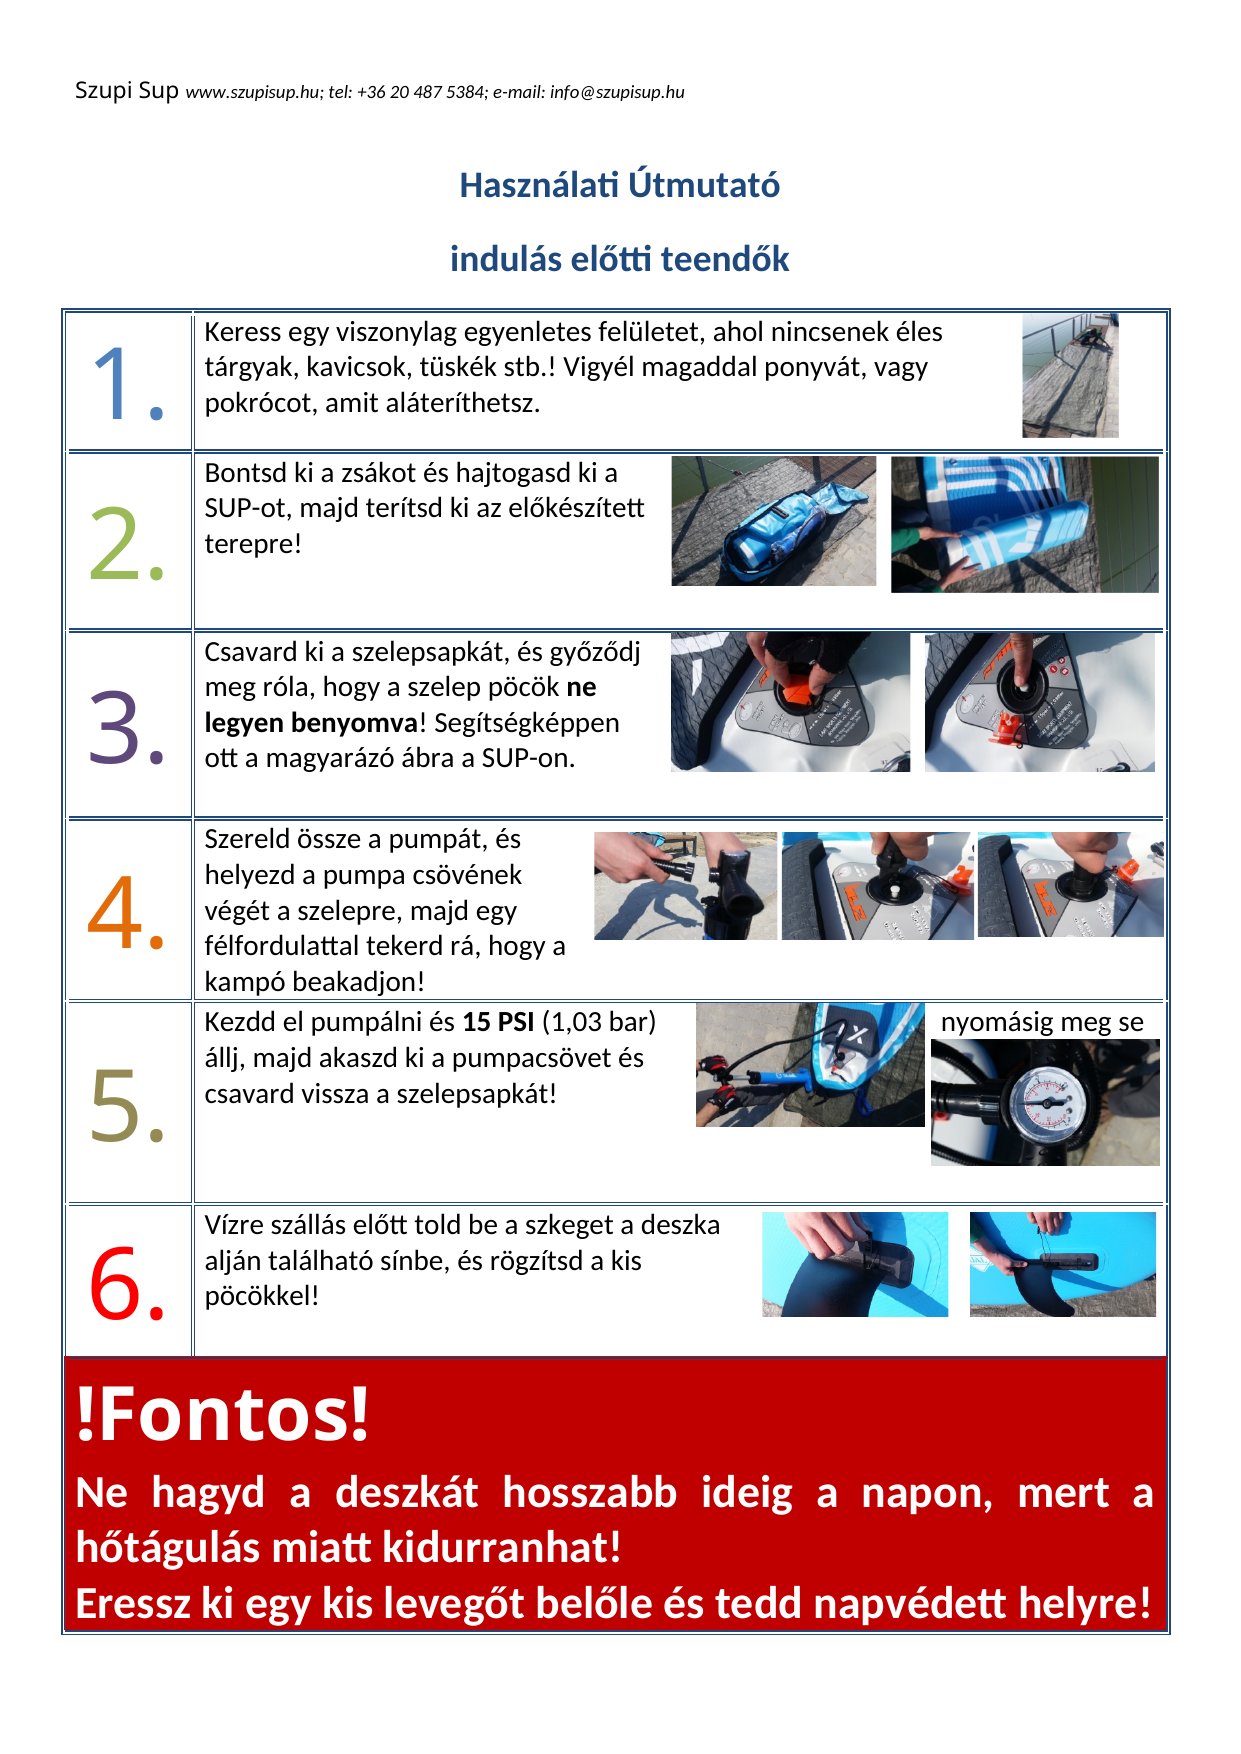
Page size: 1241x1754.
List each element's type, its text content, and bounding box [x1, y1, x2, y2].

table_cell 5. [64, 999, 193, 1201]
picture [669, 632, 911, 771]
table_header 1. [64, 310, 193, 449]
text Használati Útmutató [75, 161, 1165, 207]
table_cell Csavard ki a szelepsapkát, és győződj meg róla, hogy a szelep pöcök ne legyen benyomva! Segítségképpen ott a magyarázó ábra a SUP-on. [193, 628, 1168, 816]
picture [923, 633, 1155, 771]
table_header Keress egy viszonylag egyenletes felületet, ahol nincsenek éles tárgyak, kavicsok, tüskék stb.! Vigyél magaddal ponyvát, vagy pokrócot, amit aláteríthetsz. [193, 312, 1166, 449]
table_cell Szereld össze a pumpát, és helyezd a pumpa csövének végét a szelepre, majd egy félfordulattal tekerd rá, hogy a kampó beakadjon! [193, 816, 1168, 999]
picture [780, 832, 975, 939]
picture [976, 832, 1164, 936]
text indulás előtti teendők [75, 234, 1165, 280]
picture [592, 832, 777, 939]
picture [968, 1212, 1157, 1317]
table_cell 6. [64, 1201, 193, 1356]
picture [670, 456, 877, 585]
table_cell 4. [64, 816, 193, 999]
table_cell !Fontos! Ne hagyd a deszkát hosszabb ideig a napon, mert a hőtágulás miatt kidurranhat! Eressz ki egy kis levegőt belőle és tedd napvédett helyre! [64, 1356, 1168, 1630]
picture [760, 1212, 949, 1316]
table_cell Vízre szállás előtt told be a szkeget a deszka alján található sínbe, és rögzítsd a kis pöcökkel! [193, 1201, 1168, 1356]
table_cell 3. [64, 628, 193, 816]
table_cell Kezdd el pumpálni és 15 PSI (1,03 bar) nyomásig meg se állj, majd akaszd ki a pumpacsövet és csavard vissza a szelepsapkát! [193, 999, 1168, 1201]
table_cell 2. [64, 449, 193, 628]
table_cell Bontsd ki a zsákot és hajtogasd ki a SUP-ot, majd terítsd ki az előkészített terepre! [193, 449, 1168, 628]
